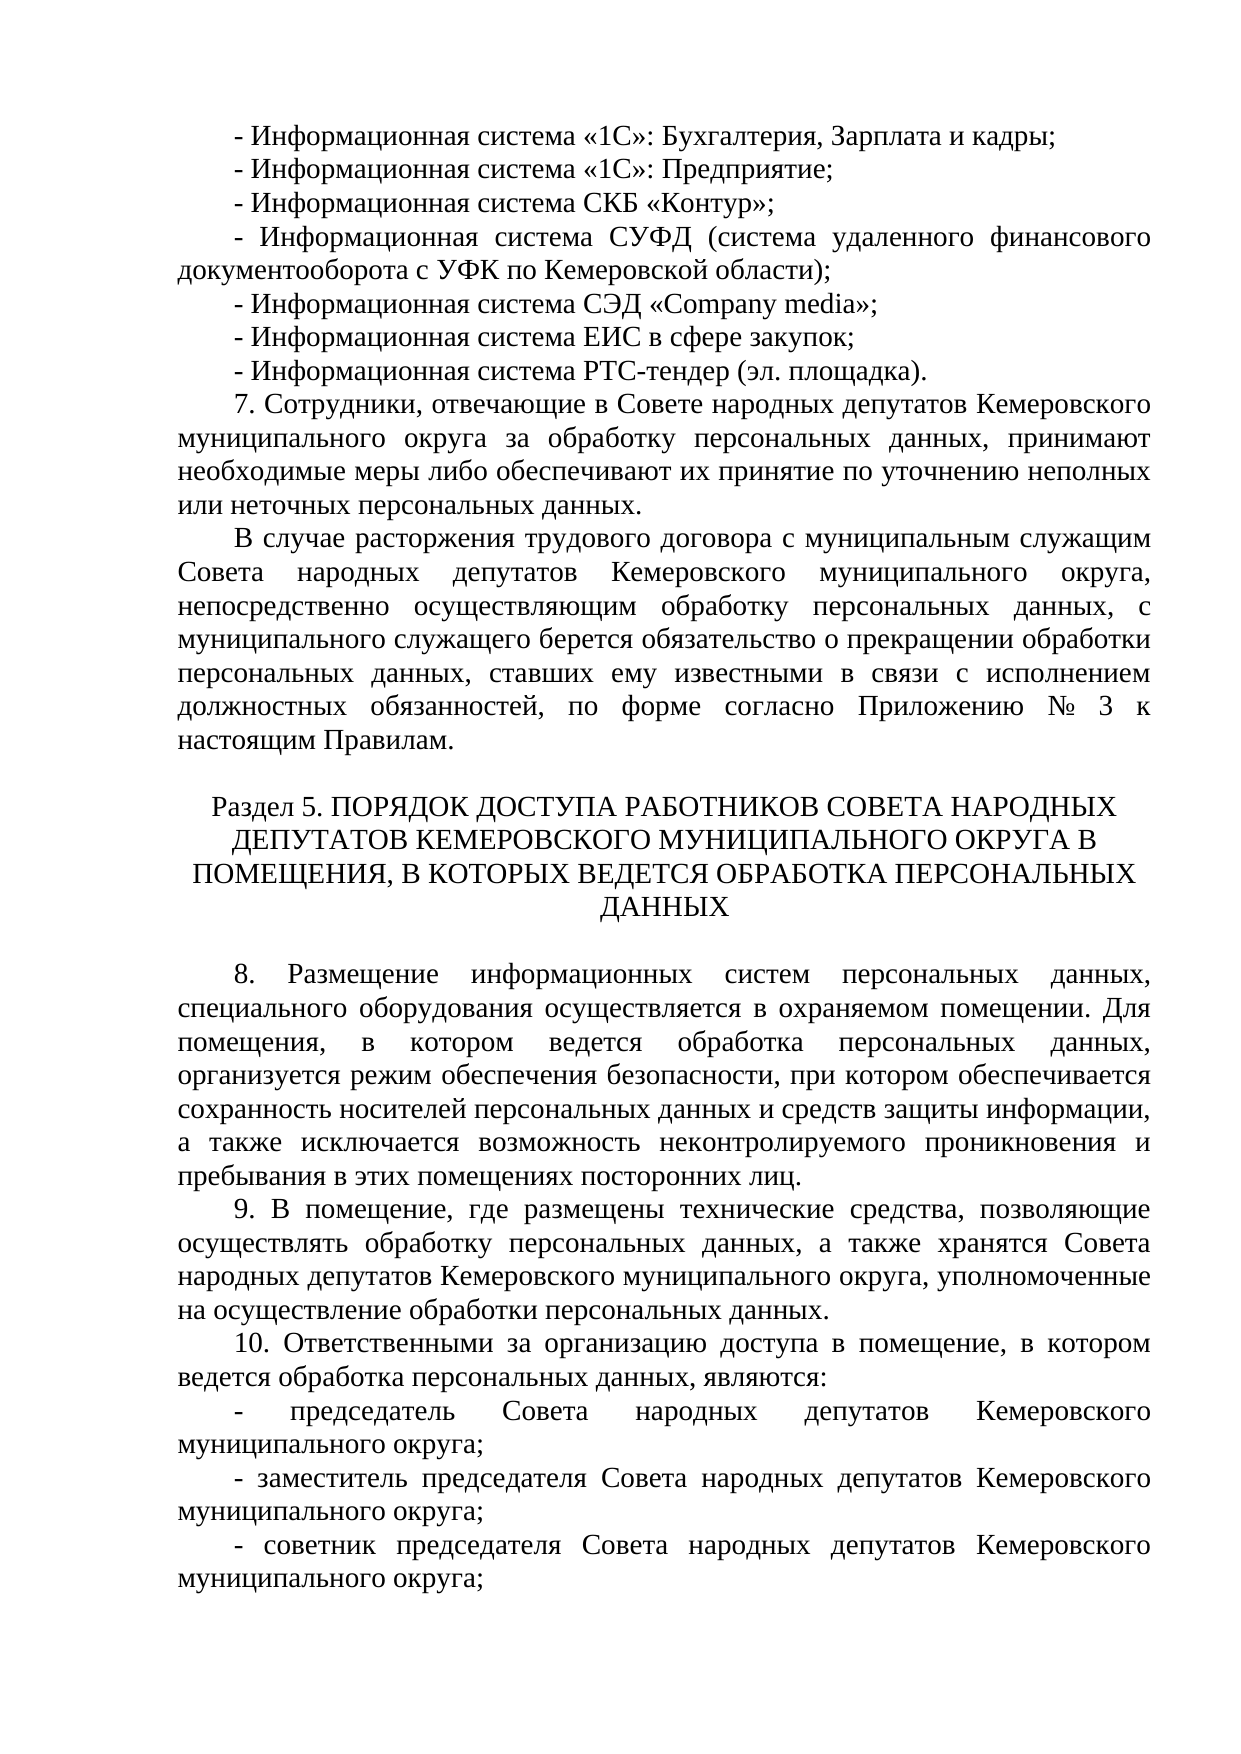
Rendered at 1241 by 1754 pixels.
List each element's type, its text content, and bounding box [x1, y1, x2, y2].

text 10. Ответственными за организацию доступа в помещение, в котором ведется обработка персональных данных, являются: [177, 1326, 1152, 1393]
text - Информационная система СКБ «Контур»; [177, 185, 1152, 219]
text - Информационная система СУФД (система удаленного финансового документооборота с УФК по Кемеровской области); [177, 219, 1152, 286]
text В случае расторжения трудового договора с муниципальным служащим Совета народных депутатов Кемеровского муниципального округа, непосредственно осуществляющим обработку персональных данных, с муниципального служащего берется обязательство о прекращении обработки персональных данных, ставших ему известными в связи с исполнением должностных обязанностей, по форме согласно Приложению № 3 к настоящим Правилам. [177, 521, 1152, 755]
text - Информационная система РТС-тендер (эл. площадка). [177, 353, 1152, 386]
text 7. Сотрудники, отвечающие в Совете народных депутатов Кемеровского муниципального округа за обработку персональных данных, принимают необходимые меры либо обеспечивают их принятие по уточнению неполных или неточных персональных данных. [177, 386, 1152, 521]
text - председатель Совета народных депутатов Кемеровского муниципального округа; [177, 1393, 1152, 1460]
text Раздел 5. ПОРЯДОК ДОСТУПА РАБОТНИКОВ СОВЕТА НАРОДНЫХ ДЕПУТАТОВ КЕМЕРОВСКОГО МУНИЦИПАЛЬНОГО ОКРУГА В ПОМЕЩЕНИЯ, В КОТОРЫХ ВЕДЕТСЯ ОБРАБОТКА ПЕРСОНАЛЬНЫХ ДАННЫХ [177, 789, 1152, 923]
text 8. Размещение информационных систем персональных данных, специального оборудования осуществляется в охраняемом помещении. Для помещения, в котором ведется обработка персональных данных, организуется режим обеспечения безопасности, при котором обеспечивается сохранность носителей персональных данных и средств защиты информации, а также исключается возможность неконтролируемого проникновения и пребывания в этих помещениях посторонних лиц. [177, 957, 1152, 1191]
text - Информационная система «1С»: Предприятие; [177, 152, 1152, 185]
text - советник председателя Совета народных депутатов Кемеровского муниципального округа; [177, 1527, 1152, 1594]
text - Информационная система «1С»: Бухгалтерия, Зарплата и кадры; [177, 118, 1152, 152]
text - заместитель председателя Совета народных депутатов Кемеровского муниципального округа; [177, 1460, 1152, 1527]
text - Информационная система СЭД «Company media»; [177, 286, 1152, 319]
text - Информационная система ЕИС в сфере закупок; [177, 319, 1152, 353]
text 9. В помещение, где размещены технические средства, позволяющие осуществлять обработку персональных данных, а также хранятся Совета народных депутатов Кемеровского муниципального округа, уполномоченные на осуществление обработки персональных данных. [177, 1191, 1152, 1326]
